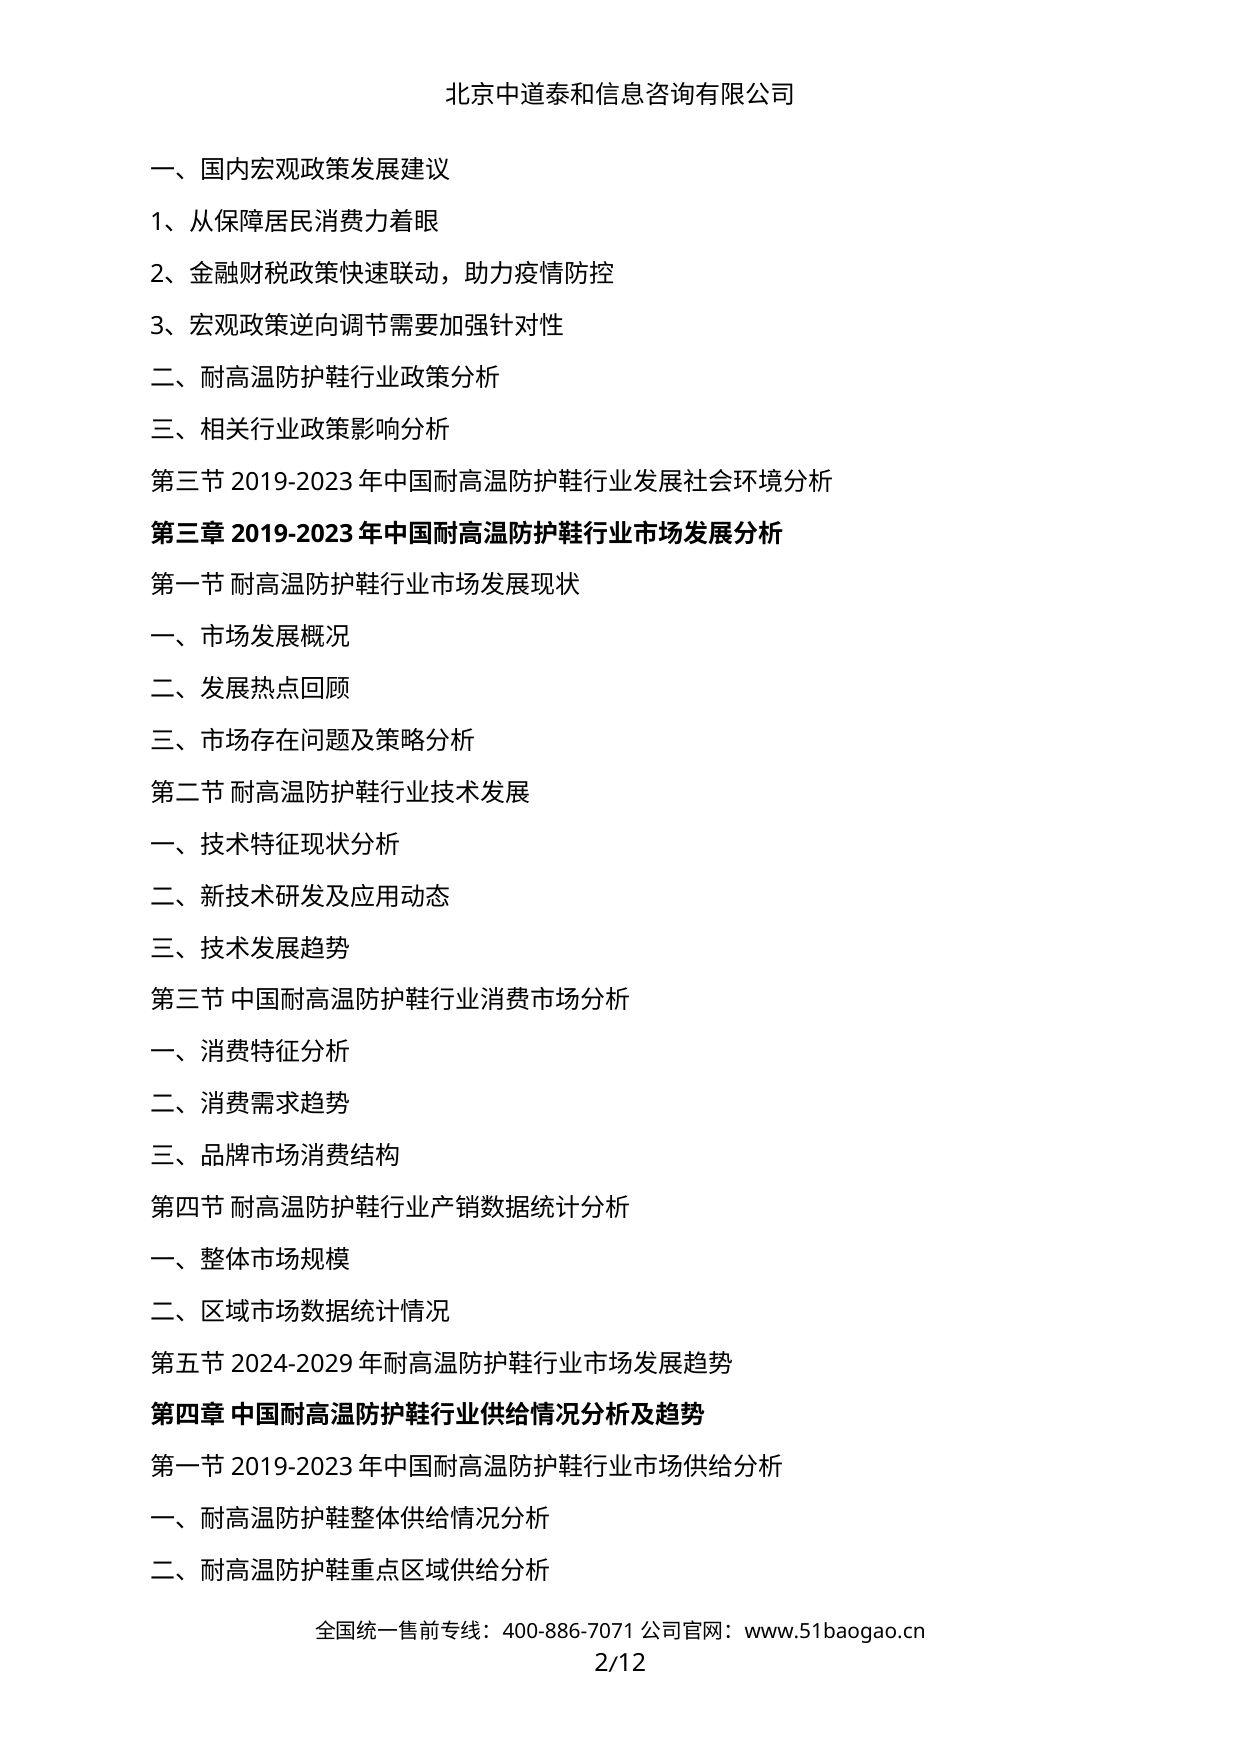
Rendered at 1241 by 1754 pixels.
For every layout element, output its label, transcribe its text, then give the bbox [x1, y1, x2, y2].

text 一、技术特征现状分析 [150, 824, 1090, 861]
text 第三章 2019-2023年中国耐高温防护鞋行业市场发展分析 [150, 513, 1090, 549]
text 一、耐高温防护鞋整体供给情况分析 [150, 1499, 1090, 1535]
text 第四节 耐高温防护鞋行业产销数据统计分析 [150, 1187, 1090, 1224]
text 第三节 中国耐高温防护鞋行业消费市场分析 [150, 980, 1090, 1016]
text 三、技术发展趋势 [150, 928, 1090, 964]
text 三、相关行业政策影响分析 [150, 409, 1090, 446]
text 2、金融财税政策快速联动，助力疫情防控 [150, 254, 1090, 290]
text 三、品牌市场消费结构 [150, 1136, 1090, 1172]
text 一、整体市场规模 [150, 1239, 1090, 1276]
text 三、市场存在问题及策略分析 [150, 721, 1090, 757]
text 第五节 2024-2029年耐高温防护鞋行业市场发展趋势 [150, 1343, 1090, 1379]
text 一、消费特征分析 [150, 1032, 1090, 1068]
text 二、发展热点回顾 [150, 669, 1090, 705]
text 3、宏观政策逆向调节需要加强针对性 [150, 306, 1090, 342]
text 第二节 耐高温防护鞋行业技术发展 [150, 772, 1090, 809]
text 二、耐高温防护鞋行业政策分析 [150, 357, 1090, 394]
text 二、消费需求趋势 [150, 1084, 1090, 1120]
text 第一节 耐高温防护鞋行业市场发展现状 [150, 565, 1090, 601]
text 第三节 2019-2023年中国耐高温防护鞋行业发展社会环境分析 [150, 461, 1090, 497]
text 二、耐高温防护鞋重点区域供给分析 [150, 1551, 1090, 1587]
text 二、新技术研发及应用动态 [150, 876, 1090, 912]
text 第一节 2019-2023年中国耐高温防护鞋行业市场供给分析 [150, 1447, 1090, 1483]
text 1、从保障居民消费力着眼 [150, 202, 1090, 238]
text 一、市场发展概况 [150, 617, 1090, 653]
text 二、区域市场数据统计情况 [150, 1291, 1090, 1327]
text 一、国内宏观政策发展建议 [150, 150, 1090, 186]
text 第四章 中国耐高温防护鞋行业供给情况分析及趋势 [150, 1395, 1090, 1431]
